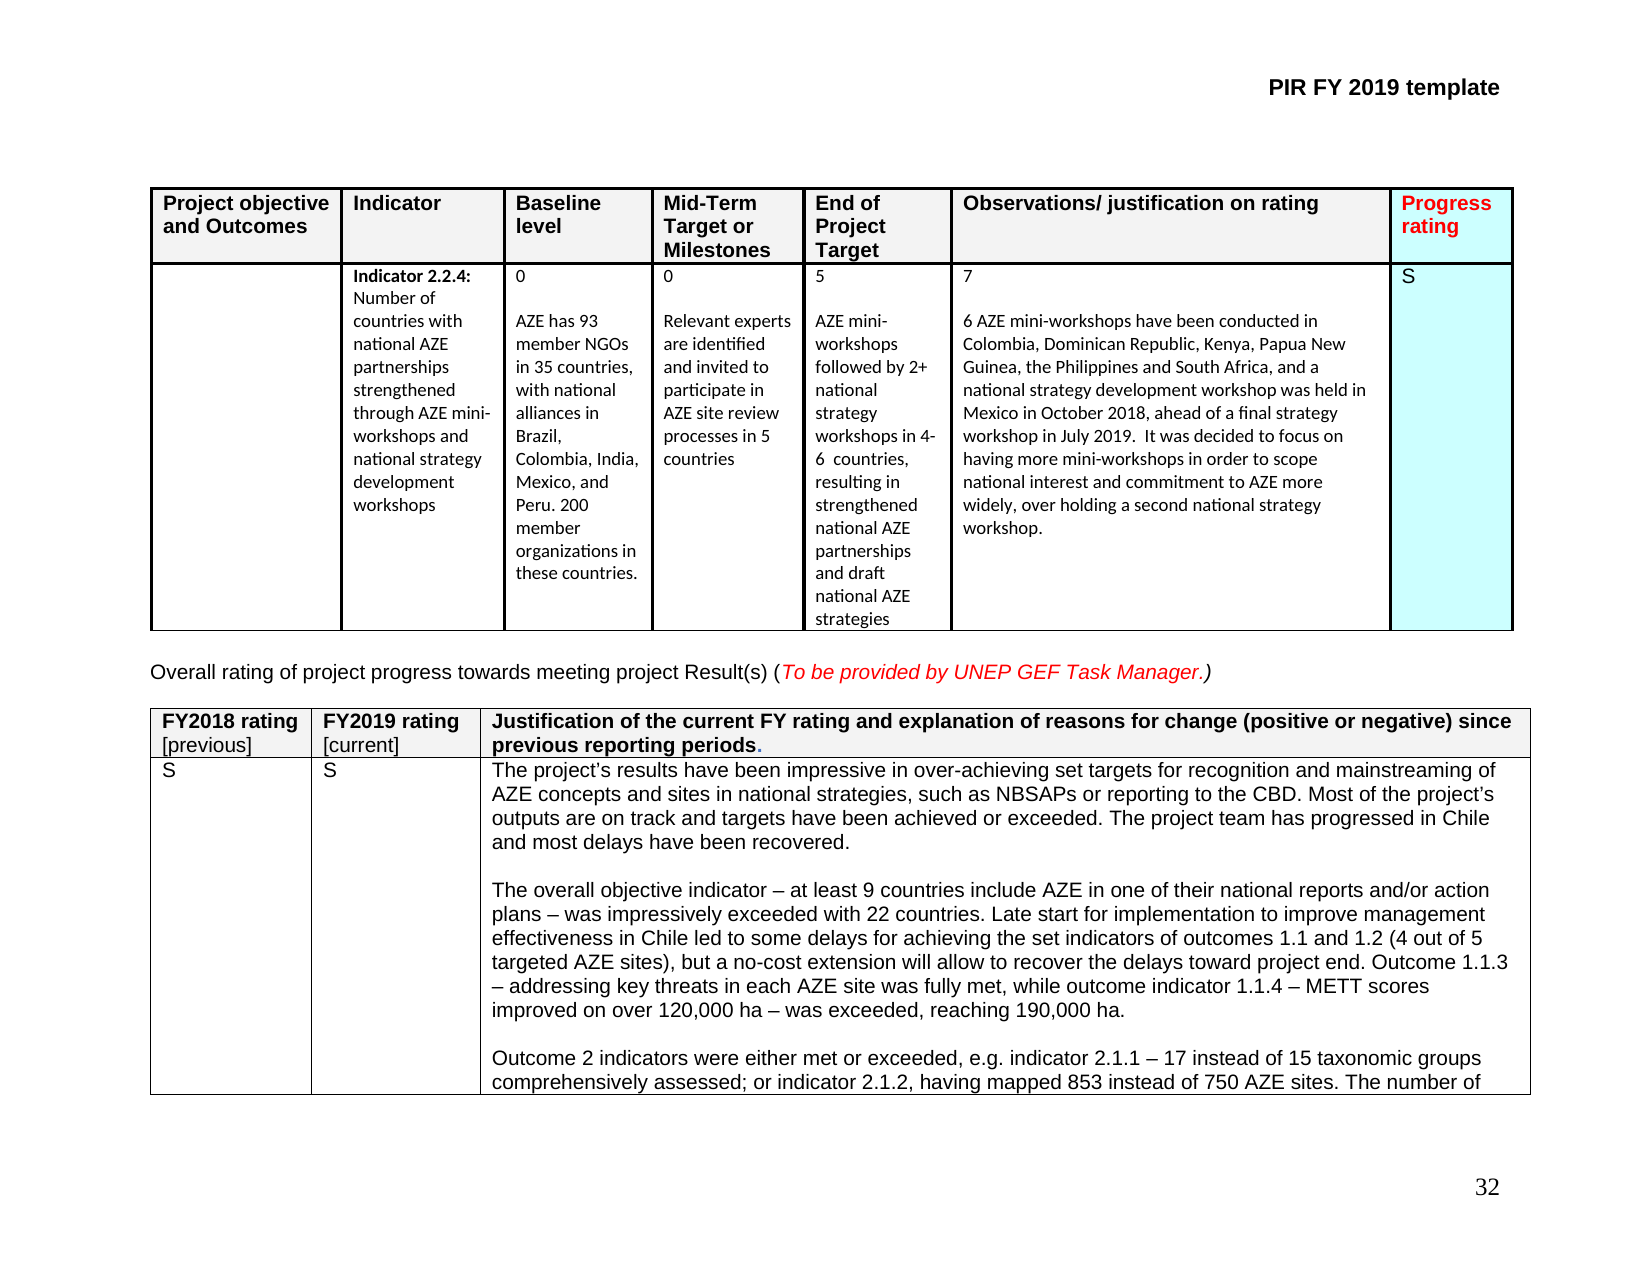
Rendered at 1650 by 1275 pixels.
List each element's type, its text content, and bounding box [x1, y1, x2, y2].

table_cell Indicator 2.2.4: Number of countries with national AZE partnerships strengthened through AZE mini-workshops and national strategy development workshops [343, 265, 503, 630]
text Overall rating of project progress towards meeting project Result(s) (To be provided by UNEP GEF Task Manager.) [150, 660, 1500, 684]
table_cell 7 6 AZE mini-workshops have been conducted in Colombia, Dominican Republic, Kenya, Papua New Guinea, the Philippines and South Africa, and a national strategy development workshop was held in Mexico in October 2018, ahead of a final strategy workshop in July 2019. It was decided to focus on having more mini-workshops in order to scope national interest and commitment to AZE more widely, over holding a second national strategy workshop. [953, 265, 1389, 630]
table_header FY2019 rating [current] [312, 709, 480, 757]
table_cell 0 Relevant experts are identified and invited to participate in AZE site review processes in 5 countries [654, 265, 802, 630]
table_cell 5 AZE mini-workshops followed by 2+ national strategy workshops in 4-6 countries, resulting in strengthened national AZE partnerships and draft national AZE strategies [806, 265, 950, 630]
table_cell S [312, 758, 480, 1093]
table_header End of Project Target [806, 190, 950, 262]
table_header Baseline level [506, 190, 651, 262]
table_cell 0 AZE has 93 member NGOs in 35 countries, with national alliances in Brazil, Colombia, India, Mexico, and Peru. 200 member organizations in these countries. [506, 265, 651, 630]
table_header Mid-Term Target or Milestones [654, 190, 802, 262]
table_cell S [1392, 265, 1511, 630]
table_header Indicator [343, 190, 503, 262]
table_header Progress rating [1392, 190, 1511, 262]
table_header Project objective and Outcomes [153, 190, 340, 262]
table_header Justification of the current FY rating and explanation of reasons for change (positive or negative) since previous reporting periods. [481, 709, 1530, 757]
table_header Observations/ justification on rating [953, 190, 1389, 262]
table_cell [153, 265, 340, 630]
table_header FY2018 rating [previous] [151, 709, 311, 757]
table_cell S [151, 758, 311, 1093]
